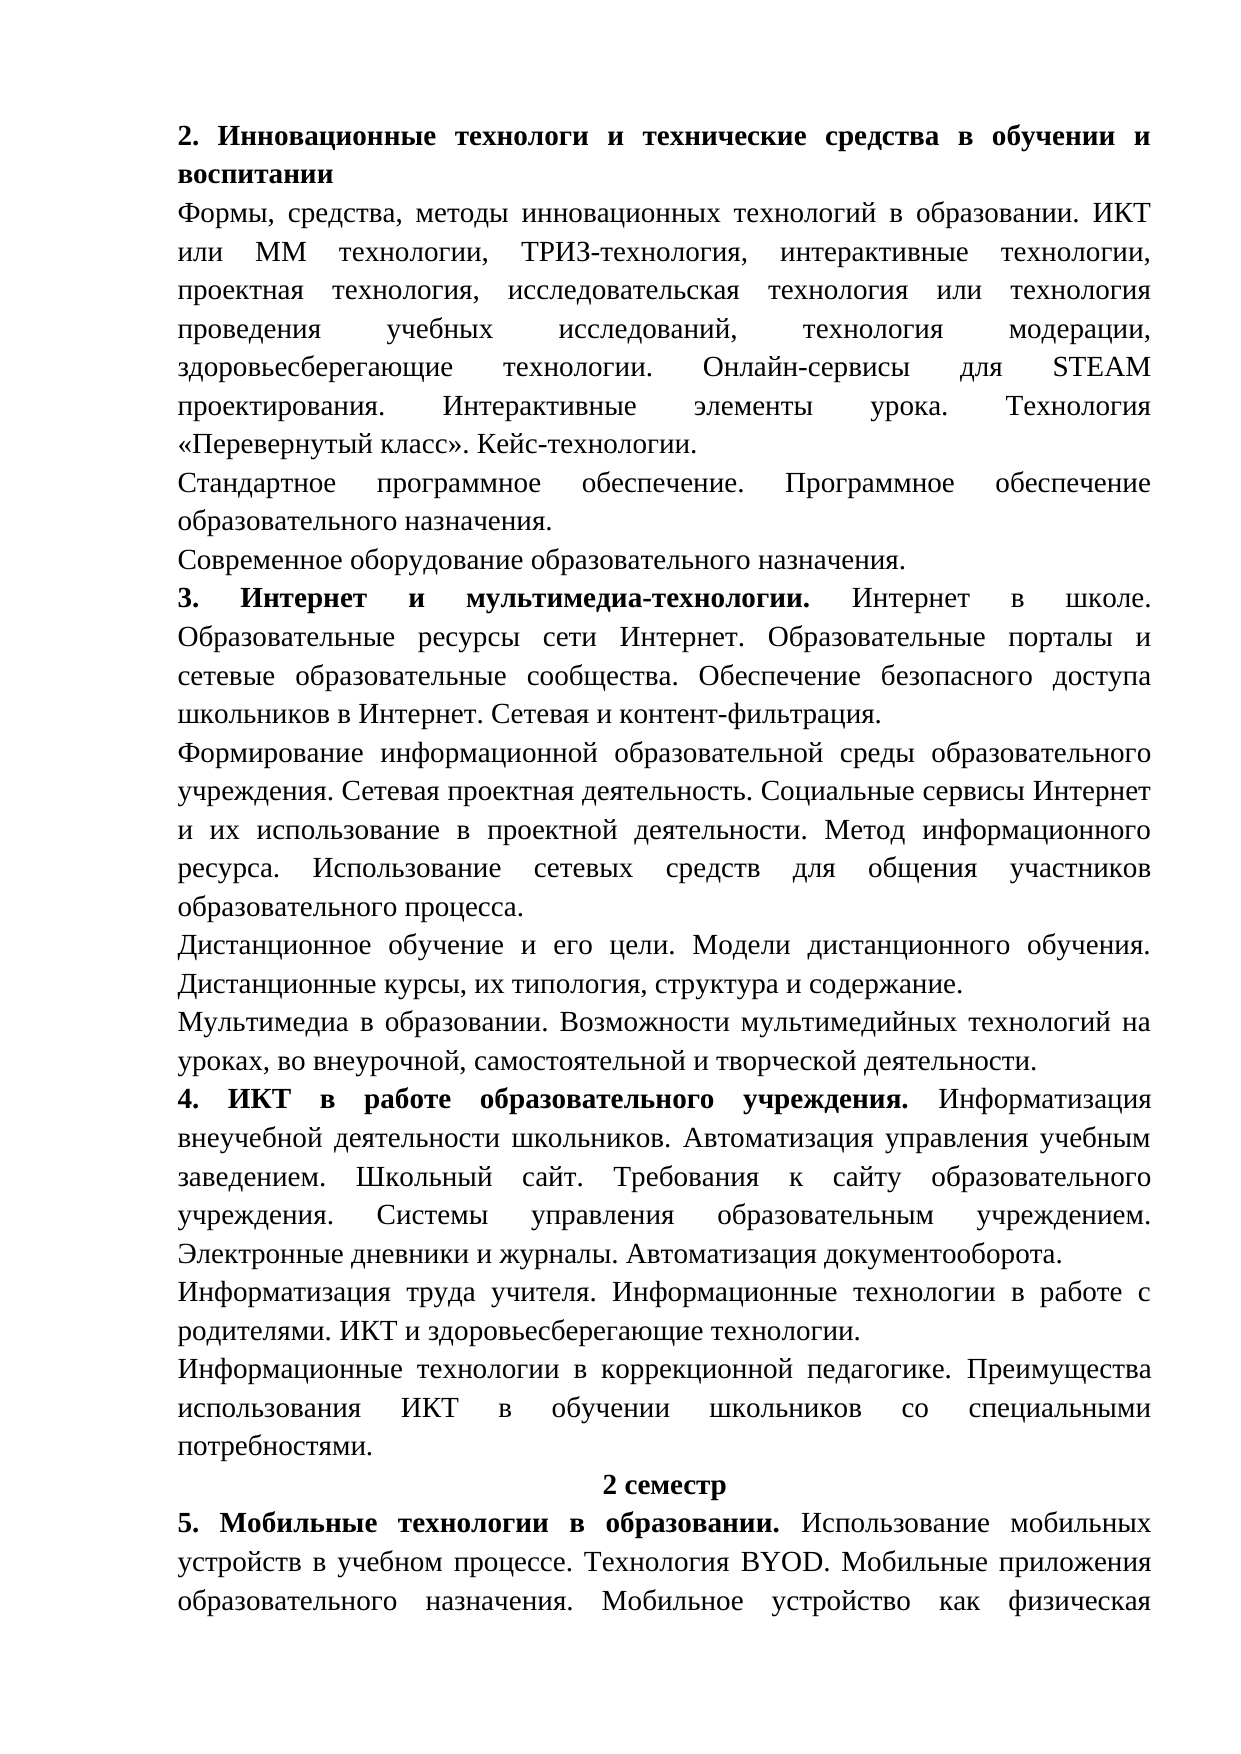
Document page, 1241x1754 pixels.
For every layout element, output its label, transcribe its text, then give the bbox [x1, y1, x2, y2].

text Мультимедиа в образовании. Возможности мультимедийных технологий на уроках, во внеурочной, самостоятельной и творческой деятельности. [177, 1004, 1152, 1077]
text Дистанционное обучение и его цели. Модели дистанционного обучения. Дистанционные курсы, их типология, структура и содержание. [177, 927, 1152, 999]
text 3. Интернет и мультимедиа-технологии. Интернет в школе. Образовательные ресурсы сети Интернет. Образовательные порталы и сетевые образовательные сообщества. Обеспечение безопасного доступа школьников в Интернет. Сетевая и контент-фильтрация. [177, 581, 1152, 730]
text 4. ИКТ в работе образовательного учреждения. Информатизация внеучебной деятельности школьников. Автоматизация управления учебным заведением. Школьный сайт. Требования к сайту образовательного учреждения. Системы управления образовательным учреждением. Электронные дневники и журналы. Автоматизация документооборота. [177, 1082, 1152, 1269]
text 2. Инновационные технологи и технические средства в обучении и воспитании [177, 118, 1152, 190]
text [177, 1506, 1152, 1616]
text Формирование информационной образовательной среды образовательного учреждения. Сетевая проектная деятельность. Социальные сервисы Интернет и их использование в проектной деятельности. Метод информационного ресурса. Использование сетевых средств для общения участников образовательного процесса. [177, 735, 1152, 922]
text Информатизация труда учителя. Информационные технологии в работе с родителями. ИКТ и здоровьесберегающие технологии. [177, 1274, 1152, 1346]
text Стандартное программное обеспечение. Программное обеспечение образовательного назначения. [177, 465, 1152, 537]
text Информационные технологии в коррекционной педагогике. Преимущества использования ИКТ в обучении школьников со специальными потребностями. [177, 1351, 1152, 1462]
text 2 семестр [177, 1467, 1152, 1501]
text Формы, средства, методы инновационных технологий в образовании. ИКТ или ММ технологии, ТРИЗ-технология, интерактивные технологии, проектная технология, исследовательская технология или технология проведения учебных исследований, технология модерации, здоровьесберегающие технологии. Онлайн-сервисы для STEAM проектирования. Интерактивные элементы урока. Технология «Перевернутый класс». Кейс-технологии. [177, 195, 1152, 460]
text Современное оборудование образовательного назначения. [177, 542, 1152, 576]
